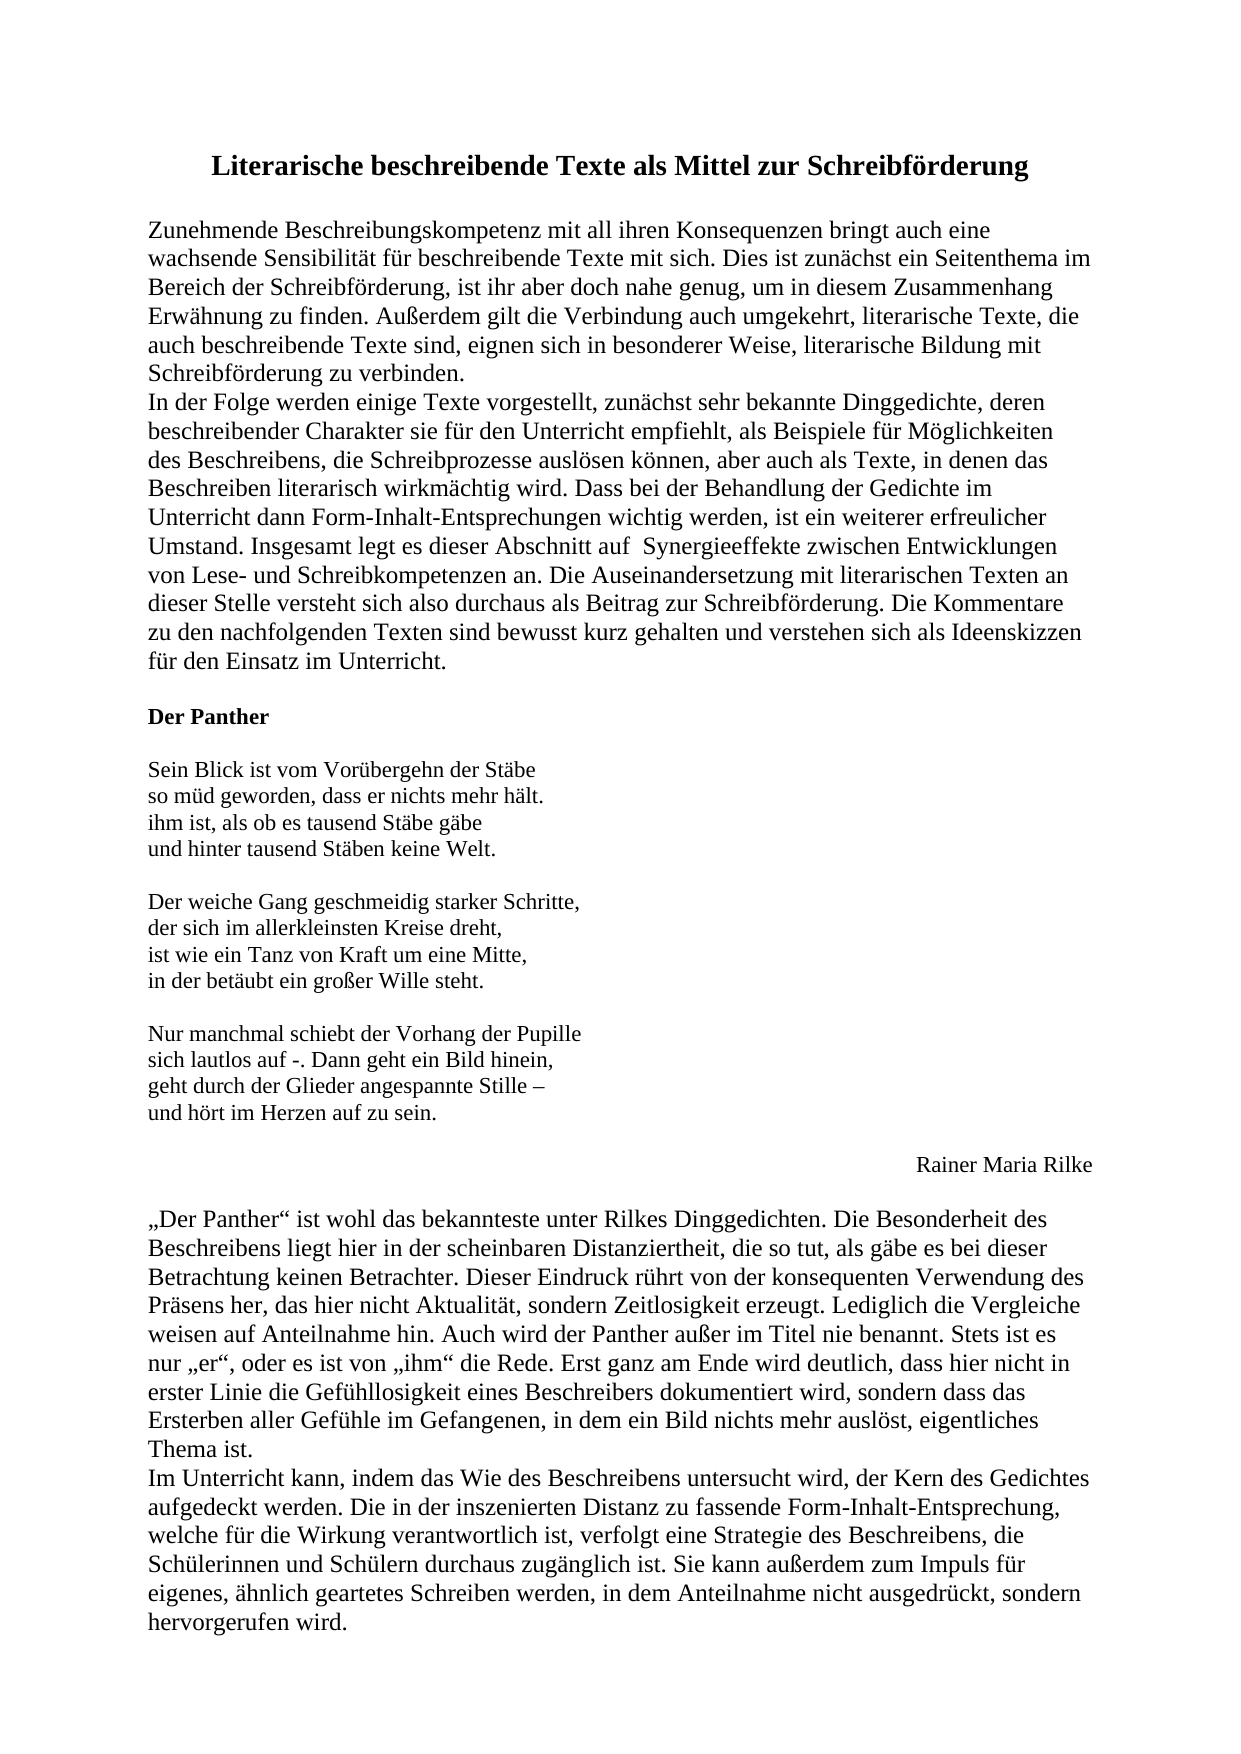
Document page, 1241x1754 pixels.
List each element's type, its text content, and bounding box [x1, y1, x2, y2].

text Zunehmende Beschreibungskompetenz mit all ihren Konsequenzen bringt auch eine wachsende Sensibilität für beschreibende Texte mit sich. Dies ist zunächst ein Seitenthema im Bereich der Schreibförderung, ist ihr aber doch nahe genug, um in diesem Zusammenhang Erwähnung zu finden. Außerdem gilt die Verbindung auch umgekehrt, literarische Texte, die auch beschreibende Texte sind, eignen sich in besonderer Weise, literarische Bildung mit Schreibförderung zu verbinden. [148, 215, 1093, 387]
text Der Panther [148, 703, 1093, 730]
text Sein Blick ist vom Vorübergehn der Stäbe [148, 756, 1093, 782]
text und hinter tausend Stäben keine Welt. [148, 835, 1093, 862]
text in der betäubt ein großer Wille steht. [148, 967, 1093, 993]
text „Der Panther“ ist wohl das bekannteste unter Rilkes Dinggedichten. Die Besonderheit des Beschreibens liegt hier in der scheinbaren Distanziertheit, die so tut, als gäbe es bei dieser Betrachtung keinen Betrachter. Dieser Eindruck rührt von der konsequenten Verwendung des Präsens her, das hier nicht Aktualität, sondern Zeitlosigkeit erzeugt. Lediglich die Vergleiche weisen auf Anteilnahme hin. Auch wird der Panther außer im Titel nie benannt. Stets ist es nur „er“, oder es ist von „ihm“ die Rede. Erst ganz am Ende wird deutlich, dass hier nicht in erster Linie die Gefühllosigkeit eines Beschreibers dokumentiert wird, sondern dass das Ersterben aller Gefühle im Gefangenen, in dem ein Bild nichts mehr auslöst, eigentliches Thema ist. [148, 1204, 1093, 1463]
text geht durch der Glieder angespannte Stille – [148, 1072, 1093, 1099]
text Rainer Maria Rilke [148, 1151, 1093, 1178]
text ihm ist, als ob es tausend Stäbe gäbe [148, 809, 1093, 835]
text Der weiche Gang geschmeidig starker Schritte, [148, 888, 1093, 914]
text sich lautlos auf -. Dann geht ein Bild hinein, [148, 1046, 1093, 1072]
text Literarische beschreibende Texte als Mittel zur Schreibförderung [148, 148, 1093, 181]
text In der Folge werden einige Texte vorgestellt, zunächst sehr bekannte Dinggedichte, deren beschreibender Charakter sie für den Unterricht empfiehlt, als Beispiele für Möglichkeiten des Beschreibens, die Schreibprozesse auslösen können, aber auch als Texte, in denen das Beschreiben literarisch wirkmächtig wird. Dass bei der Behandlung der Gedichte im Unterricht dann Form-Inhalt-Entsprechungen wichtig werden, ist ein weiterer erfreulicher Umstand. Insgesamt legt es dieser Abschnitt auf Synergieeffekte zwischen Entwicklungen von Lese- und Schreibkompetenzen an. Die Auseinandersetzung mit literarischen Texten an dieser Stelle versteht sich also durchaus als Beitrag zur Schreibförderung. Die Kommentare zu den nachfolgenden Texten sind bewusst kurz gehalten und verstehen sich als Ideenskizzen für den Einsatz im Unterricht. [148, 387, 1093, 675]
text Im Unterricht kann, indem das Wie des Beschreibens untersucht wird, der Kern des Gedichtes aufgedeckt werden. Die in der inszenierten Distanz zu fassende Form-Inhalt-Entsprechung, welche für die Wirkung verantwortlich ist, verfolgt eine Strategie des Beschreibens, die Schülerinnen und Schülern durchaus zugänglich ist. Sie kann außerdem zum Impuls für eigenes, ähnlich geartetes Schreiben werden, in dem Anteilnahme nicht ausgedrückt, sondern hervorgerufen wird. [148, 1463, 1093, 1635]
text so müd geworden, dass er nichts mehr hält. [148, 782, 1093, 809]
text Nur manchmal schiebt der Vorhang der Pupille [148, 1020, 1093, 1046]
text und hört im Herzen auf zu sein. [148, 1099, 1093, 1125]
text ist wie ein Tanz von Kraft um eine Mitte, [148, 941, 1093, 967]
text der sich im allerkleinsten Kreise dreht, [148, 914, 1093, 941]
